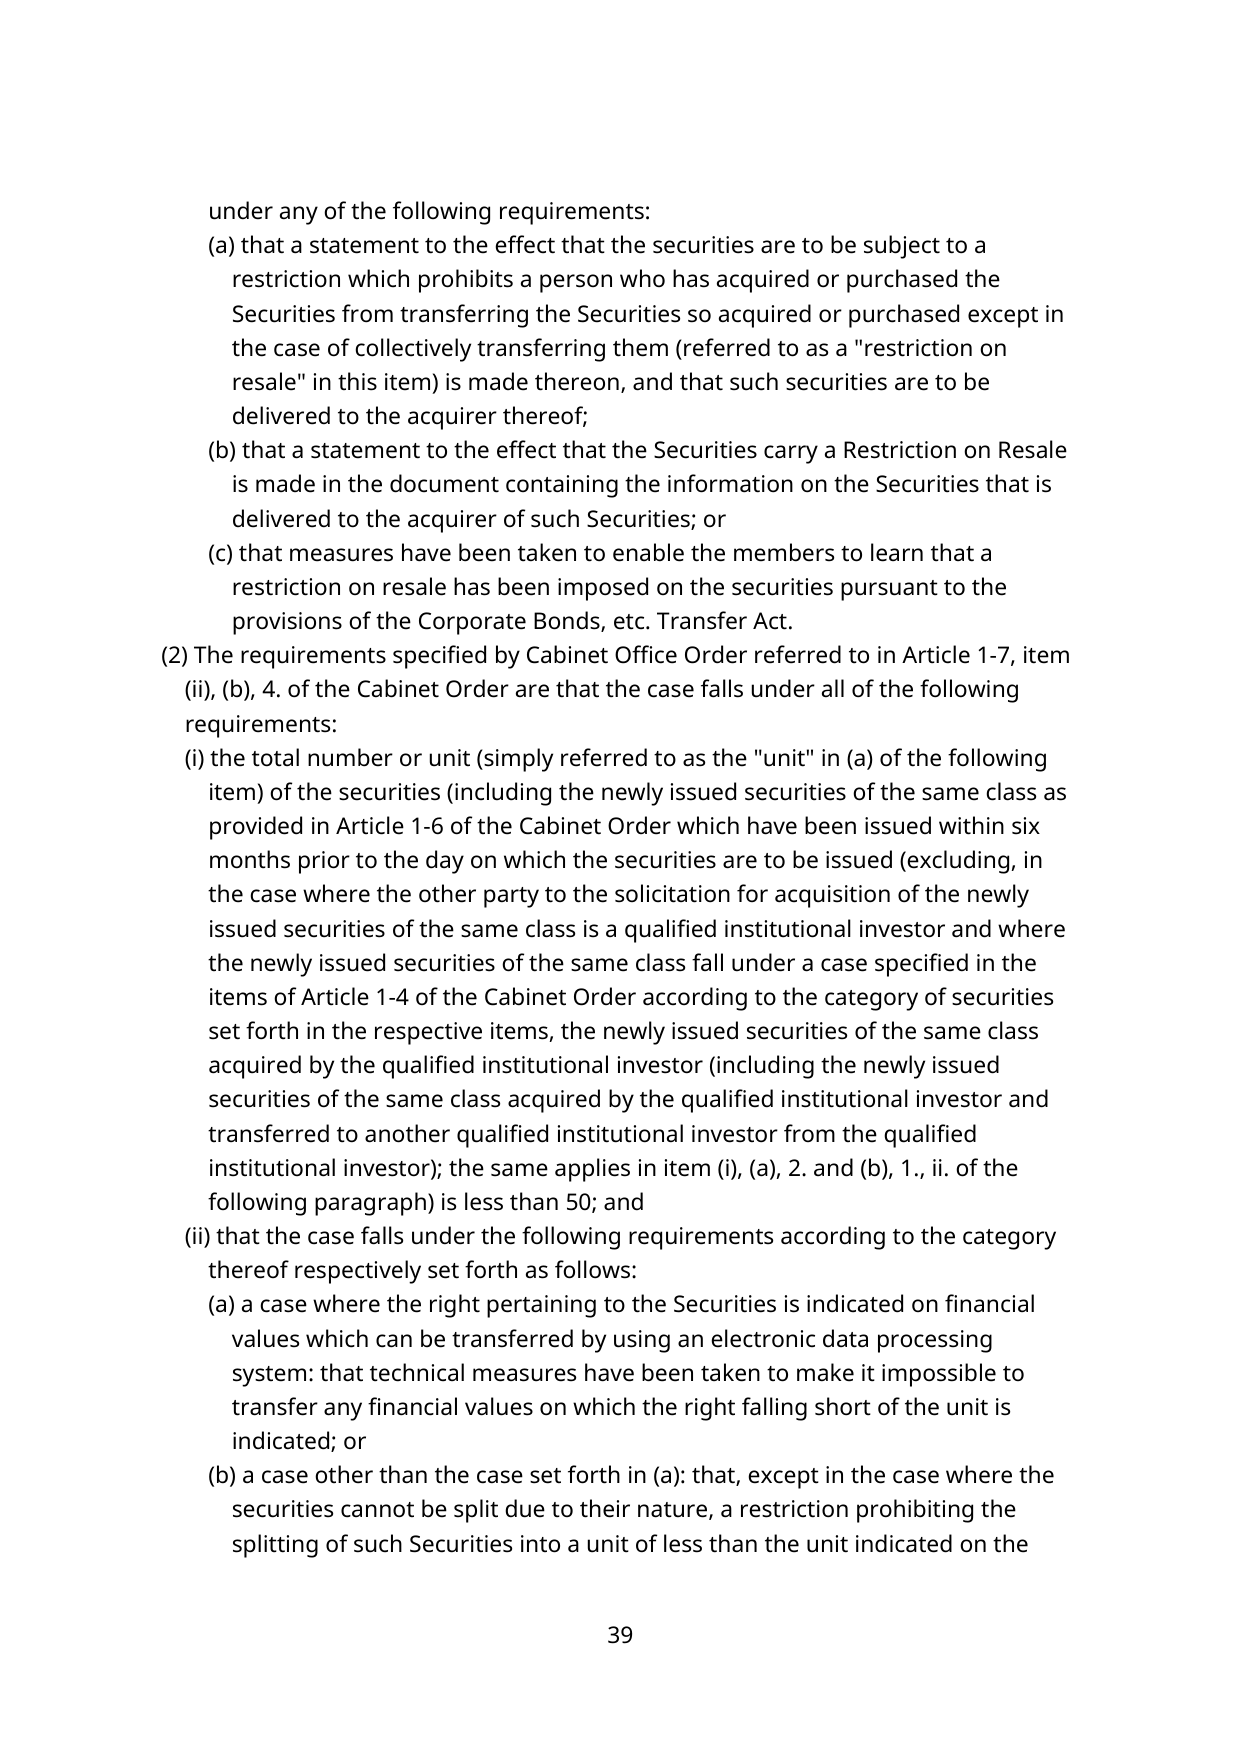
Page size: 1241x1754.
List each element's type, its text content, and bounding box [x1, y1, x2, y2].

text (ii) that the case falls under the following requirements according to the category thereof respectively set forth as follows: [184, 1219, 1079, 1287]
text (b) that a statement to the effect that the Securities carry a Restriction on Resale is made in the document containing the information on the Securities that is delivered to the acquirer of such Securities; or [207, 433, 1079, 535]
text (a) a case where the right pertaining to the Securities is indicated on financial values which can be transferred by using an electronic data processing system: that technical measures have been taken to make it impossible to transfer any financial values on which the right falling short of the unit is indicated; or [207, 1287, 1079, 1458]
text (2) The requirements specified by Cabinet Office Order referred to in Article 1-7, item (ii), (b), 4. of the Cabinet Order are that the case falls under all of the following requirements: [161, 638, 1079, 740]
text (i) the total number or unit (simply referred to as the "unit" in (a) of the following item) of the securities (including the newly issued securities of the same class as provided in Article 1-6 of the Cabinet Order which have been issued within six months prior to the day on which the securities are to be issued (excluding, in the case where the other party to the solicitation for acquisition of the newly issued securities of the same class is a qualified institutional investor and where the newly issued securities of the same class fall under a case specified in the items of Article 1-4 of the Cabinet Order according to the category of securities set forth in the respective items, the newly issued securities of the same class acquired by the qualified institutional investor (including the newly issued securities of the same class acquired by the qualified institutional investor and transferred to another qualified institutional investor from the qualified institutional investor); the same applies in item (i), (a), 2. and (b), 1., ii. of the following paragraph) is less than 50; and [184, 740, 1079, 1219]
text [184, 194, 1079, 228]
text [207, 1458, 1079, 1560]
text (a) that a statement to the effect that the securities are to be subject to a restriction which prohibits a person who has acquired or purchased the Securities from transferring the Securities so acquired or purchased except in the case of collectively transferring them (referred to as a "restriction on resale" in this item) is made thereon, and that such securities are to be delivered to the acquirer thereof; [207, 228, 1079, 433]
text (c) that measures have been taken to enable the members to learn that a restriction on resale has been imposed on the securities pursuant to the provisions of the Corporate Bonds, etc. Transfer Act. [207, 535, 1079, 638]
